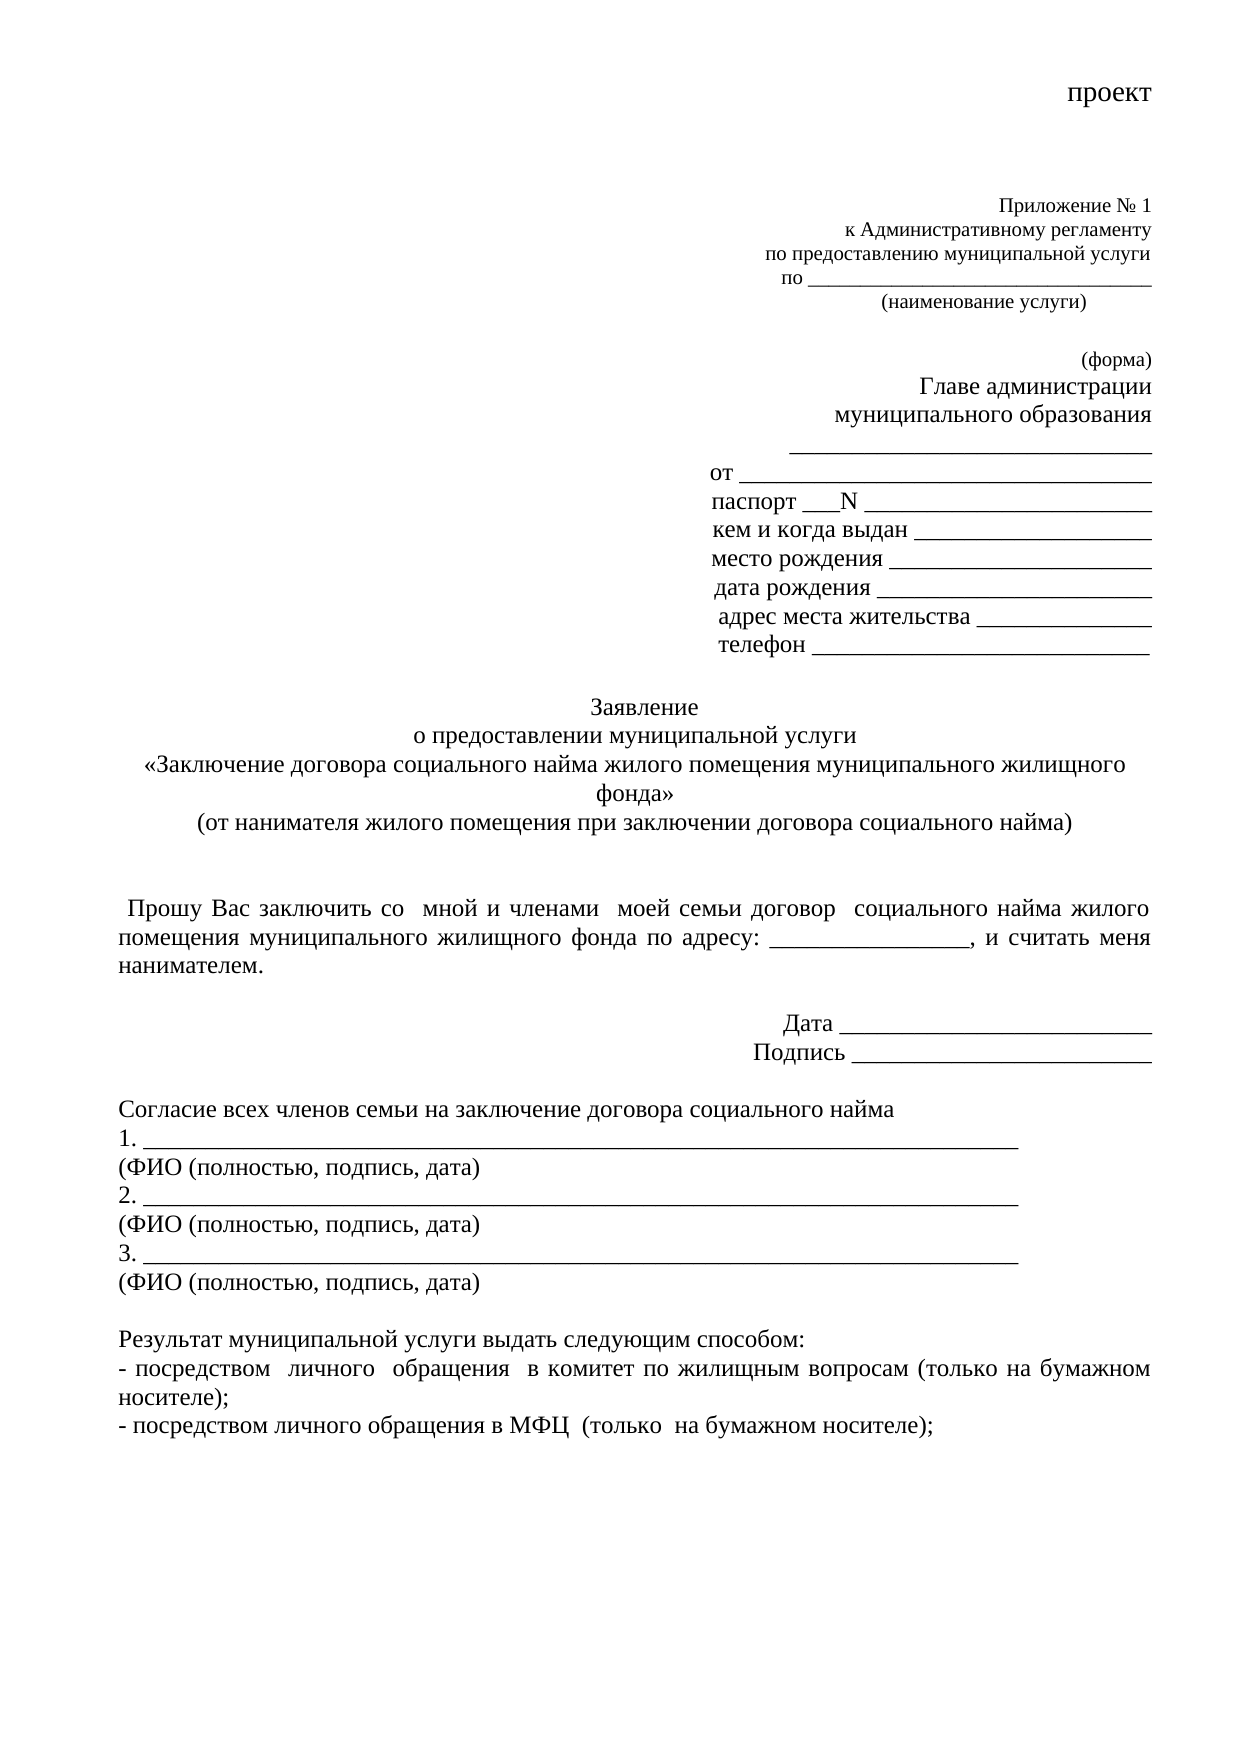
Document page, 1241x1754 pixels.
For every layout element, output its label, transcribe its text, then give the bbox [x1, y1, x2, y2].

text к Административному регламенту [118, 217, 1152, 241]
text кем и когда выдан ___________________ [118, 514, 1152, 543]
text (ФИО (полностью, подпись, дата) [118, 1209, 1152, 1238]
text по предоставлению муниципальной услуги [118, 241, 1152, 265]
text по _________________________________ [118, 265, 1152, 289]
text (ФИО (полностью, подпись, дата) [118, 1267, 1152, 1296]
text 2. ______________________________________________________________________ [118, 1181, 1152, 1209]
text Заявление [118, 692, 1152, 721]
text Приложение № 1 [118, 193, 1152, 217]
text место рождения _____________________ [118, 543, 1152, 572]
text о предоставлении муниципальной услуги [118, 721, 1152, 749]
text паспорт ___N _______________________ [118, 486, 1152, 514]
text «Заключение договора социального найма жилого помещения муниципального жилищного фонда» [118, 749, 1152, 807]
text Главе администрации [118, 371, 1152, 399]
text (ФИО (полностью, подпись, дата) [118, 1152, 1152, 1181]
text дата рождения ______________________ [118, 572, 1152, 601]
text Согласие всех членов семьи на заключение договора социального найма [118, 1094, 1152, 1123]
text - посредством личного обращения в комитет по жилищным вопросам (только на бумажном носителе); [118, 1353, 1152, 1411]
text муниципального образования [118, 399, 1152, 428]
text (от нанимателя жилого помещения при заключении договора социального найма) [118, 807, 1152, 836]
text 3. ______________________________________________________________________ [118, 1238, 1152, 1267]
text _____________________________ [118, 428, 1152, 457]
text Результат муниципальной услуги выдать следующим способом: [118, 1324, 1152, 1353]
text (форма) [118, 347, 1152, 371]
text телефон ___________________________ [118, 629, 1152, 658]
text Прошу Вас заключить со мной и членами моей семьи договор социального найма жилого помещения муниципального жилищного фонда по адресу: ________________, и считать меня нанимателем. [118, 893, 1152, 979]
text адрес места жительства ______________ [118, 601, 1152, 629]
text 1. ______________________________________________________________________ [118, 1123, 1152, 1152]
text - посредством личного обращения в МФЦ (только на бумажном носителе); [118, 1411, 1152, 1439]
text Дата _________________________ [118, 1008, 1152, 1037]
text Подпись ________________________ [118, 1037, 1152, 1066]
text (наименование услуги) [118, 289, 1152, 313]
text от _________________________________ [118, 457, 1152, 486]
